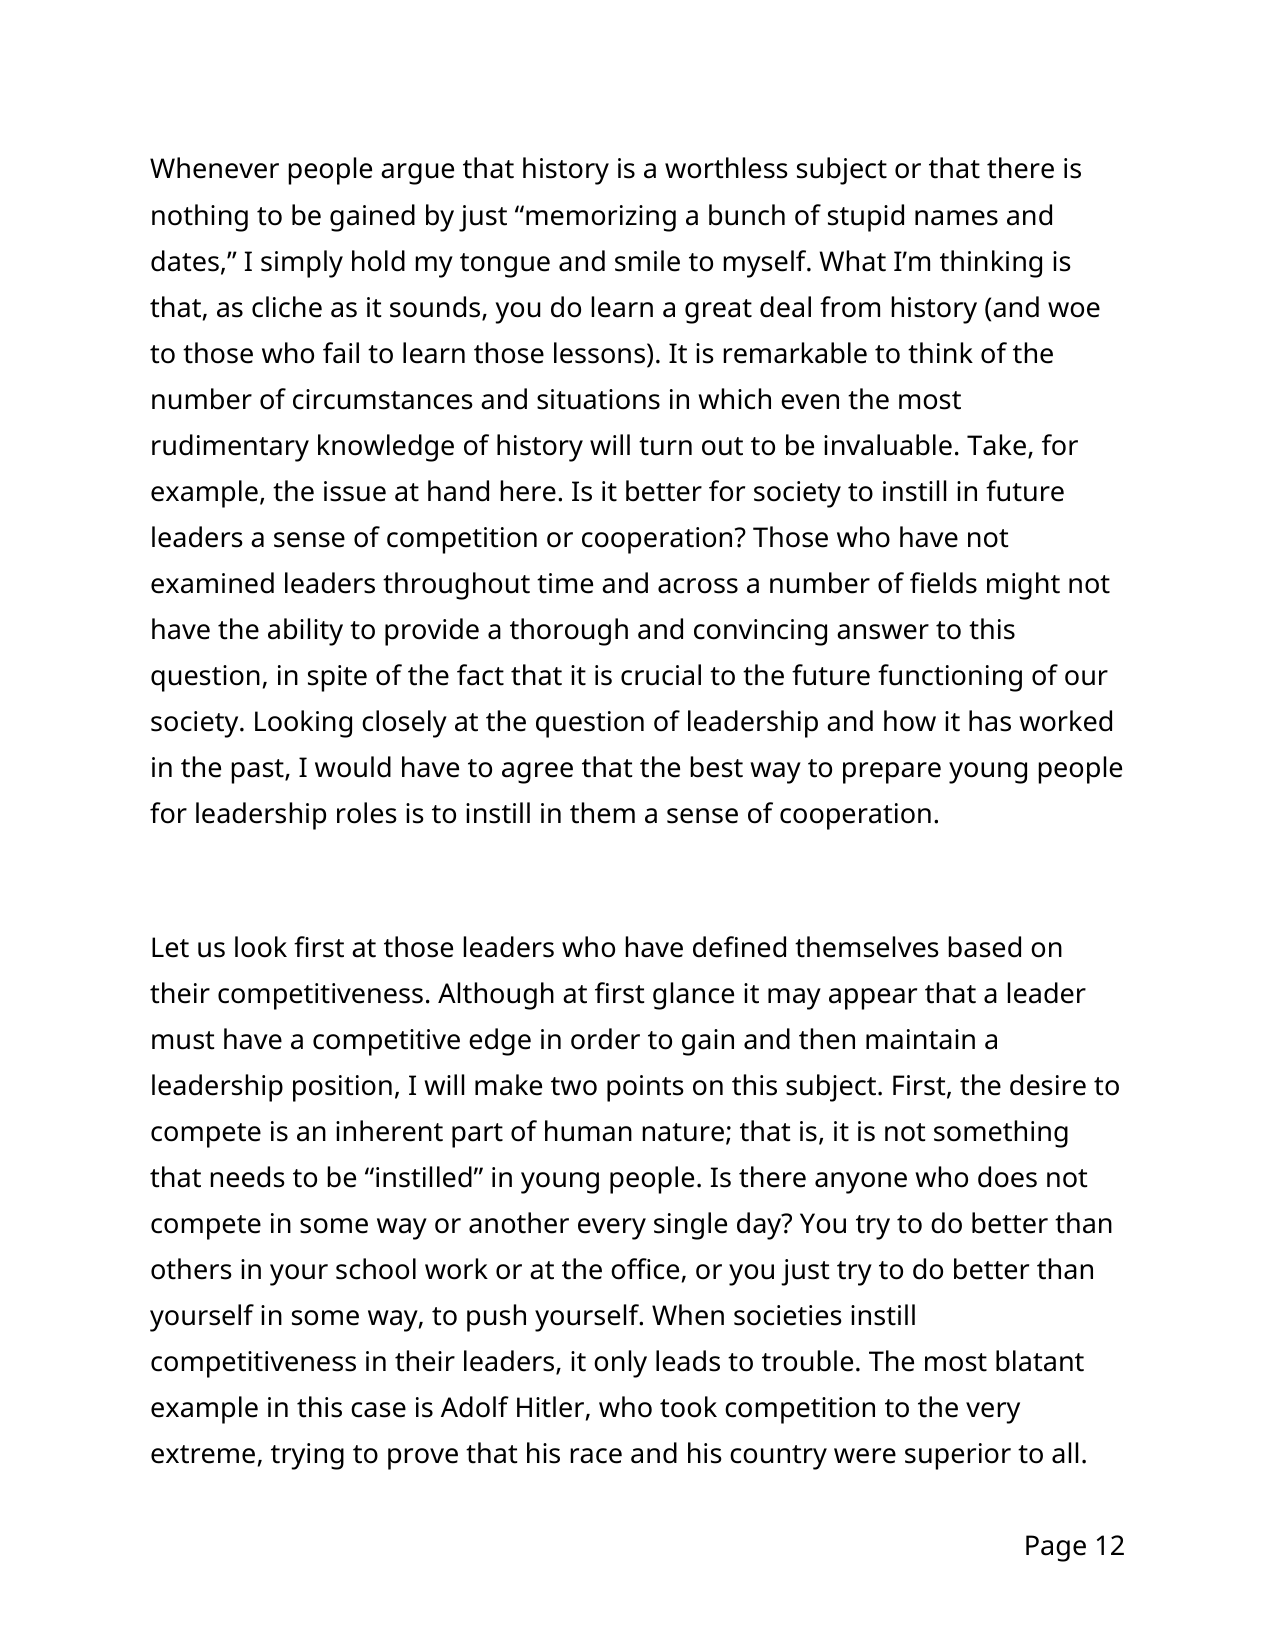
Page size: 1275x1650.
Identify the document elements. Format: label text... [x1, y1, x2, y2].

text Whenever people argue that history is a worthless subject or that there is nothing to be gained by just “memorizing a bunch of stupid names and dates,” I simply hold my tongue and smile to myself. What I’m thinking is that, as cliche as it sounds, you do learn a great deal from history (and woe to those who fail to learn those lessons). It is remarkable to think of the number of circumstances and situations in which even the most rudimentary knowledge of history will turn out to be invaluable. Take, for example, the issue at hand here. Is it better for society to instill in future leaders a sense of competition or cooperation? Those who have not examined leaders throughout time and across a number of fields might not have the ability to provide a thorough and convincing answer to this question, in spite of the fact that it is crucial to the future functioning of our society. Looking closely at the question of leadership and how it has worked in the past, I would have to agree that the best way to prepare young people for leadership roles is to instill in them a sense of cooperation. [150, 150, 1125, 831]
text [150, 928, 1125, 1472]
